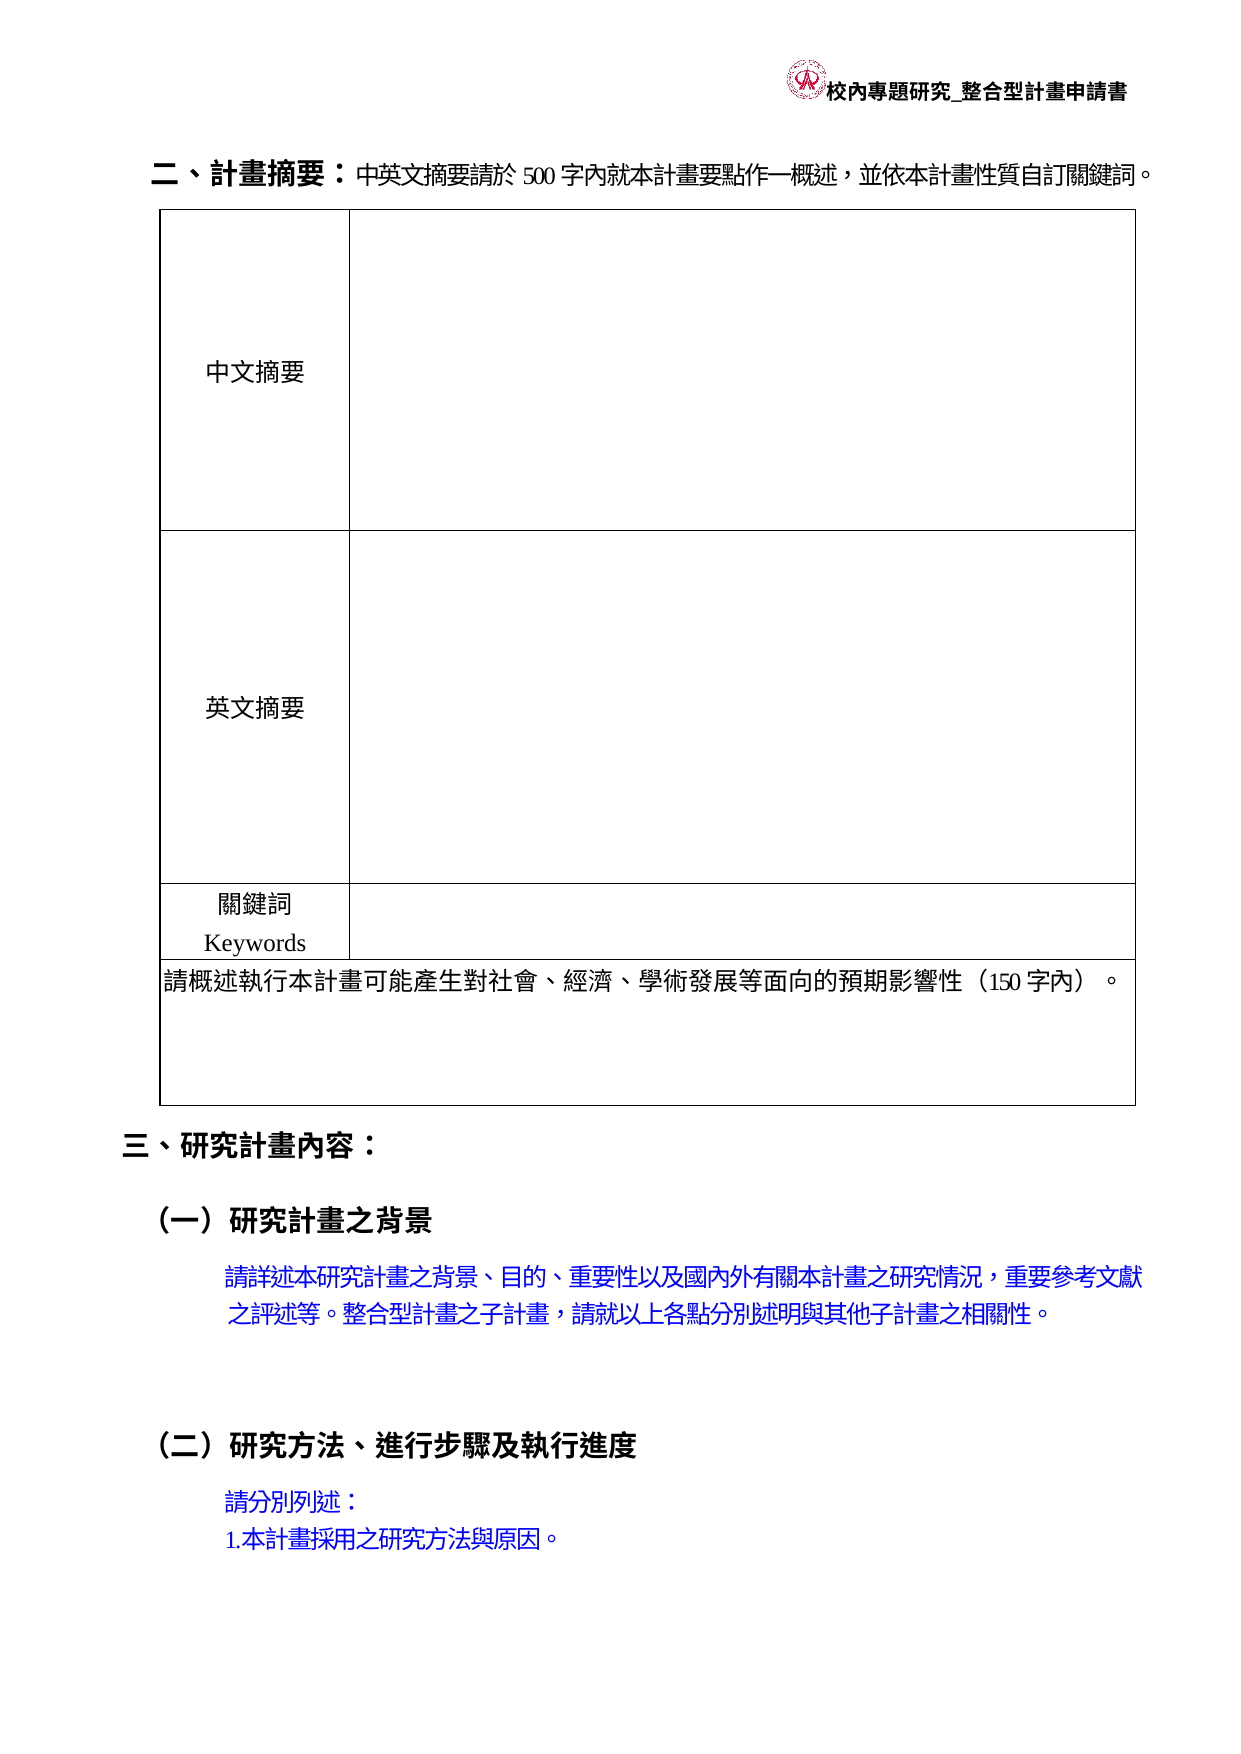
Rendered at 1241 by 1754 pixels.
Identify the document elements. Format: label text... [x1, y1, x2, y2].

table_cell 請概述執行本計畫可能產生對社會、經濟、學術發展等面向的預期影響性（150字內）。 [161, 960, 1135, 1105]
table_header [350, 210, 1135, 529]
table_cell [350, 884, 1135, 959]
table_cell [350, 531, 1135, 883]
text 1.本計畫採用之研究方法與原因。 [121, 1519, 1163, 1556]
table_header 中文摘要 [161, 210, 349, 529]
text 二、計畫摘要：中英文摘要請於500字內就本計畫要點作一概述，並依本計畫性質自訂關鍵詞。 [121, 134, 1163, 209]
text 請詳述本研究計畫之背景、目的、重要性以及國內外有關本計畫之研究情況，重要參考文獻之評述等。整合型計畫之子計畫，請就以上各點分別述明與其他子計畫之相關性。 [224, 1256, 1163, 1331]
text 三、研究計畫內容： [121, 1106, 1163, 1181]
table_cell 英文摘要 [161, 531, 349, 883]
text （一）研究計畫之背景 [112, 1181, 1163, 1256]
table_cell 關鍵詞 Keywords [161, 884, 349, 959]
picture [785, 59, 827, 100]
text （二）研究方法、進行步驟及執行進度 [112, 1406, 1163, 1481]
text 請分別列述： [121, 1481, 1163, 1519]
